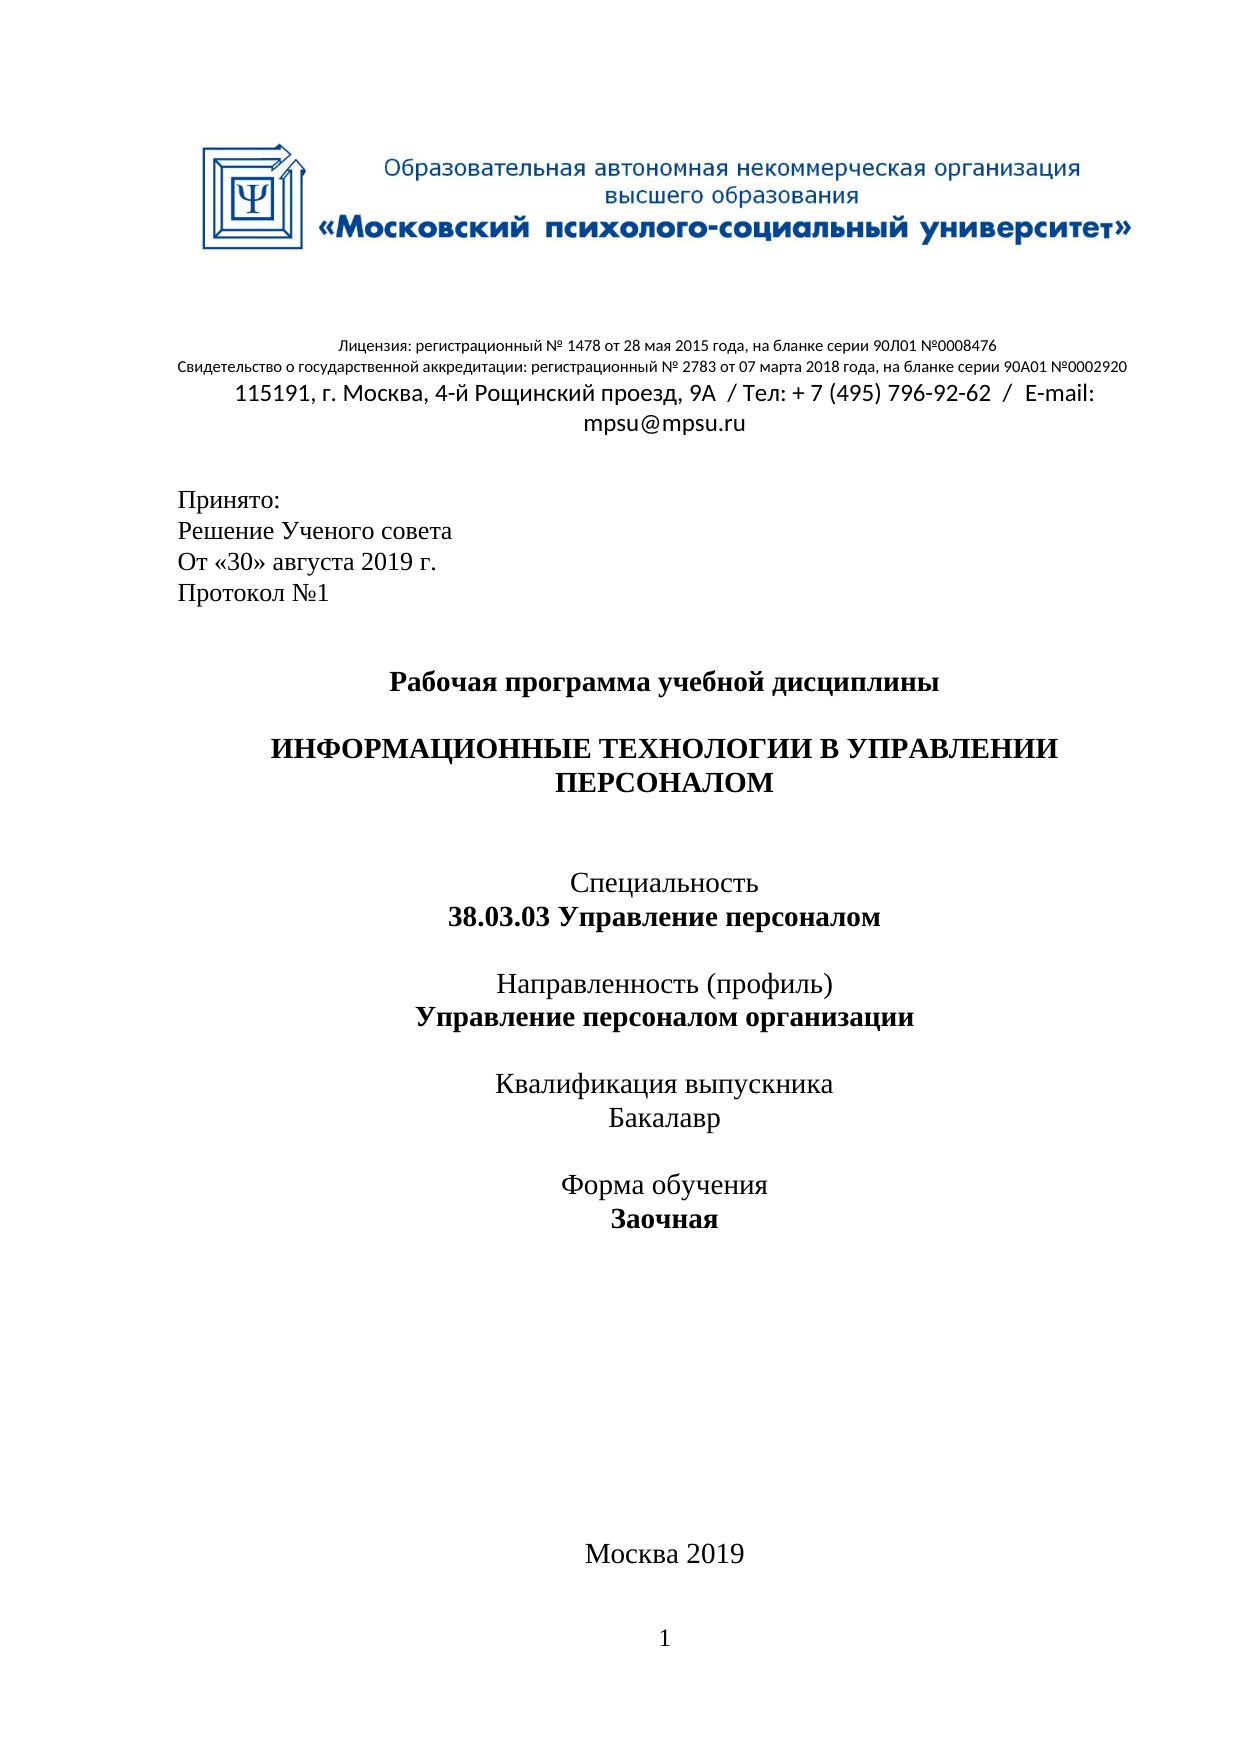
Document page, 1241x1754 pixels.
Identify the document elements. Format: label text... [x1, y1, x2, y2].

picture [198, 118, 1137, 267]
text Квалификация выпускника [177, 1067, 1152, 1100]
text Свидетельство о государственной аккредитации: регистрационный № 2783 от 07 марта 2018 года, на бланке серии 90А01 №0002920 [177, 356, 1158, 376]
text Лицензия: регистрационный № 1478 от 28 мая 2015 года, на бланке серии 90Л01 №0008476 [177, 336, 1158, 356]
text ИНФОРМАЦИОННЫЕ ТЕХНОЛОГИИ В УПРАВЛЕНИИ ПЕРСОНАЛОМ [177, 731, 1152, 798]
text Рабочая программа учебной дисциплины [177, 664, 1152, 698]
text Специальность [177, 865, 1152, 899]
text Направленность (профиль) [177, 966, 1152, 999]
text Принято: [177, 484, 1152, 514]
text Заочная [177, 1201, 1152, 1234]
text 115191, г. Москва, 4-й Рощинский проезд, 9А / Тел: + 7 (495) 796-92-62 / E-mail: mpsu@mpsu.ru [177, 377, 1152, 438]
text Бакалавр [177, 1100, 1152, 1134]
text Москва 2019 [177, 1536, 1152, 1570]
text От «30» августа 2019 г. [177, 546, 1152, 576]
text Решение Ученого совета [177, 515, 1152, 545]
text Протокол №1 [177, 577, 1152, 607]
text 38.03.03 Управление персоналом [177, 899, 1152, 932]
text Форма обучения [177, 1167, 1152, 1201]
table_header [163, 118, 1152, 336]
text Управление персоналом организации [177, 999, 1152, 1033]
